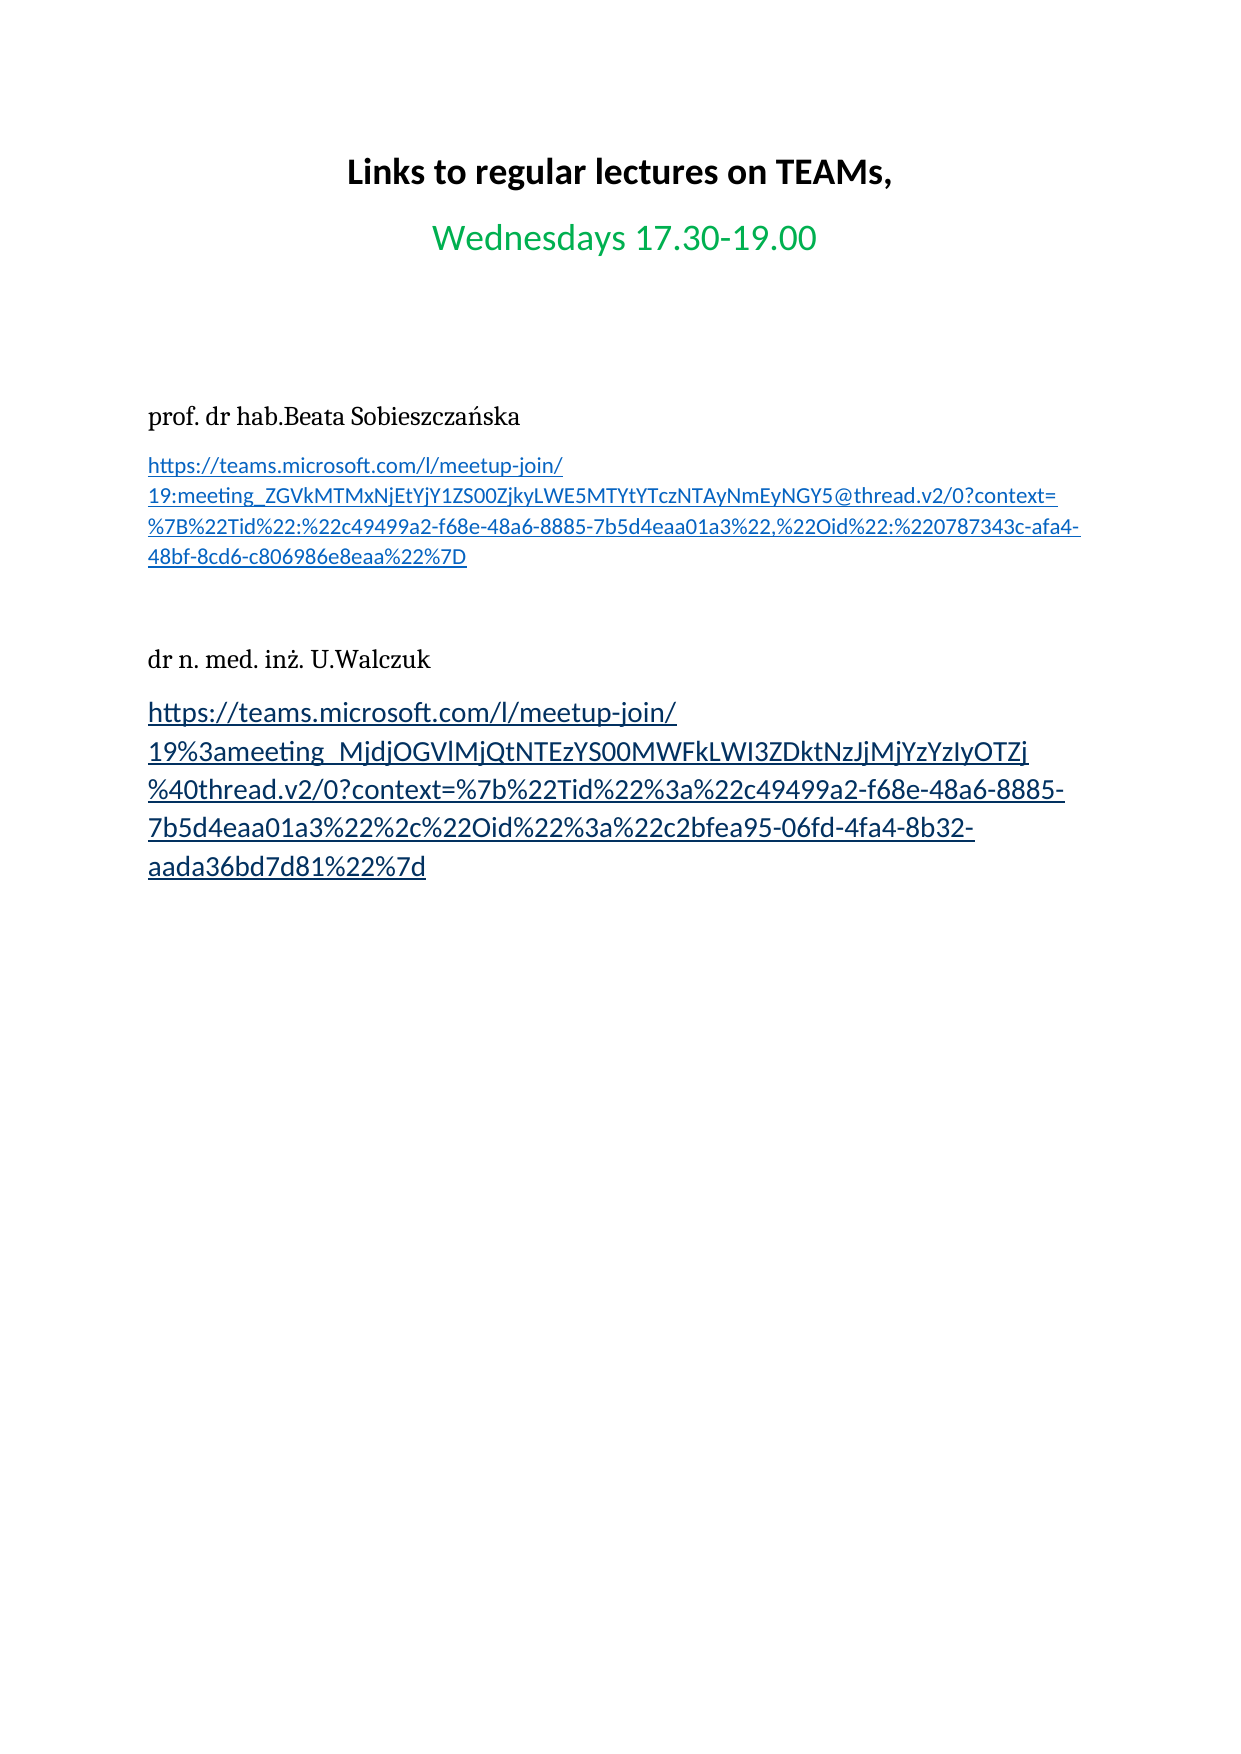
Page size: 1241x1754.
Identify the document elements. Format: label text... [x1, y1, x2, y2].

text prof. dr hab.Beata Sobieszczańska [148, 401, 1093, 432]
text Wednesdays 17.30-19.00 [148, 214, 1093, 259]
text dr n. med. inż. U.Walczuk [148, 644, 1093, 675]
text Links to regular lectures on TEAMs, [148, 148, 1093, 193]
text https://teams.microsoft.com/l/meetup-join/19:meeting_ZGVkMTMxNjEtYjY1ZS00ZjkyLWE5MTYtYTczNTAyNmEyNGY5@thread.v2/0?context=%7B%22Tid%22:%22c49499a2-f68e-48a6-8885-7b5d4eaa01a3%22,%22Oid%22:%220787343c-afa4-48bf-8cd6-c806986e8eaa%22%7D [148, 451, 1093, 570]
text https://teams.microsoft.com/l/meetup-join/19%3ameeting_MjdjOGVlMjQtNTEzYS00MWFkLWI3ZDktNzJjMjYzYzIyOTZj%40thread.v2/0?context=%7b%22Tid%22%3a%22c49499a2-f68e-48a6-8885-7b5d4eaa01a3%22%2c%22Oid%22%3a%22c2bfea95-06fd-4fa4-8b32-aada36bd7d81%22%7d [148, 694, 1093, 883]
